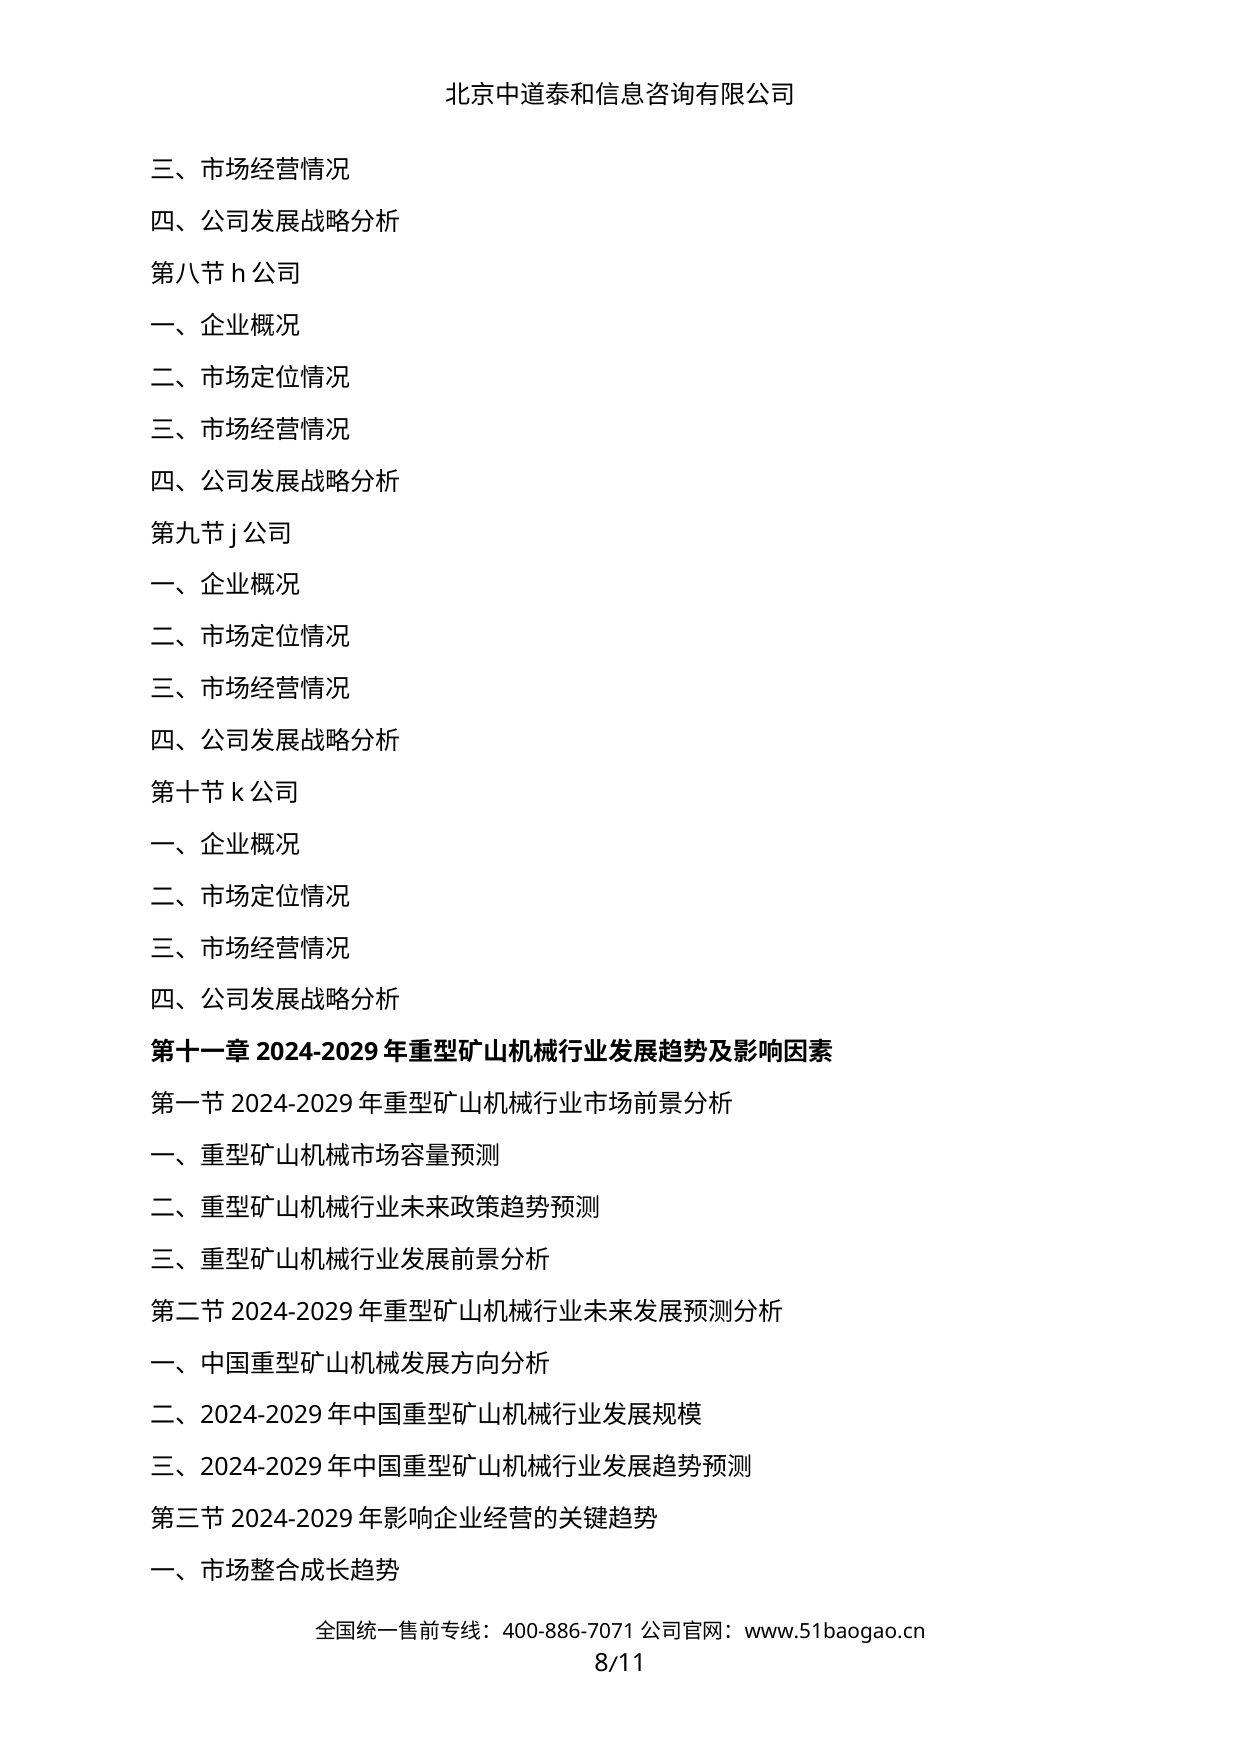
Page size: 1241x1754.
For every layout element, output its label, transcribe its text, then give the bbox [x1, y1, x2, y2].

text 二、市场定位情况 [150, 357, 1090, 394]
text 一、重型矿山机械市场容量预测 [150, 1136, 1090, 1172]
text 四、公司发展战略分析 [150, 721, 1090, 757]
text 第十节 k公司 [150, 772, 1090, 809]
text 一、企业概况 [150, 306, 1090, 342]
text 一、中国重型矿山机械发展方向分析 [150, 1343, 1090, 1379]
text 三、市场经营情况 [150, 928, 1090, 964]
text 三、重型矿山机械行业发展前景分析 [150, 1239, 1090, 1276]
text 第九节 j公司 [150, 513, 1090, 549]
text 二、重型矿山机械行业未来政策趋势预测 [150, 1187, 1090, 1224]
text 三、市场经营情况 [150, 150, 1090, 186]
text 第三节 2024-2029年影响企业经营的关键趋势 [150, 1499, 1090, 1535]
text 二、市场定位情况 [150, 876, 1090, 912]
text 第八节 h公司 [150, 254, 1090, 290]
text 第二节 2024-2029年重型矿山机械行业未来发展预测分析 [150, 1291, 1090, 1327]
text 四、公司发展战略分析 [150, 980, 1090, 1016]
text 第一节 2024-2029年重型矿山机械行业市场前景分析 [150, 1084, 1090, 1120]
text 一、市场整合成长趋势 [150, 1551, 1090, 1587]
text 四、公司发展战略分析 [150, 461, 1090, 497]
text 第十一章 2024-2029年重型矿山机械行业发展趋势及影响因素 [150, 1032, 1090, 1068]
text 三、市场经营情况 [150, 409, 1090, 446]
text 一、企业概况 [150, 824, 1090, 861]
text 二、2024-2029年中国重型矿山机械行业发展规模 [150, 1395, 1090, 1431]
text 三、2024-2029年中国重型矿山机械行业发展趋势预测 [150, 1447, 1090, 1483]
text 一、企业概况 [150, 565, 1090, 601]
text 三、市场经营情况 [150, 669, 1090, 705]
text 二、市场定位情况 [150, 617, 1090, 653]
text 四、公司发展战略分析 [150, 202, 1090, 238]
